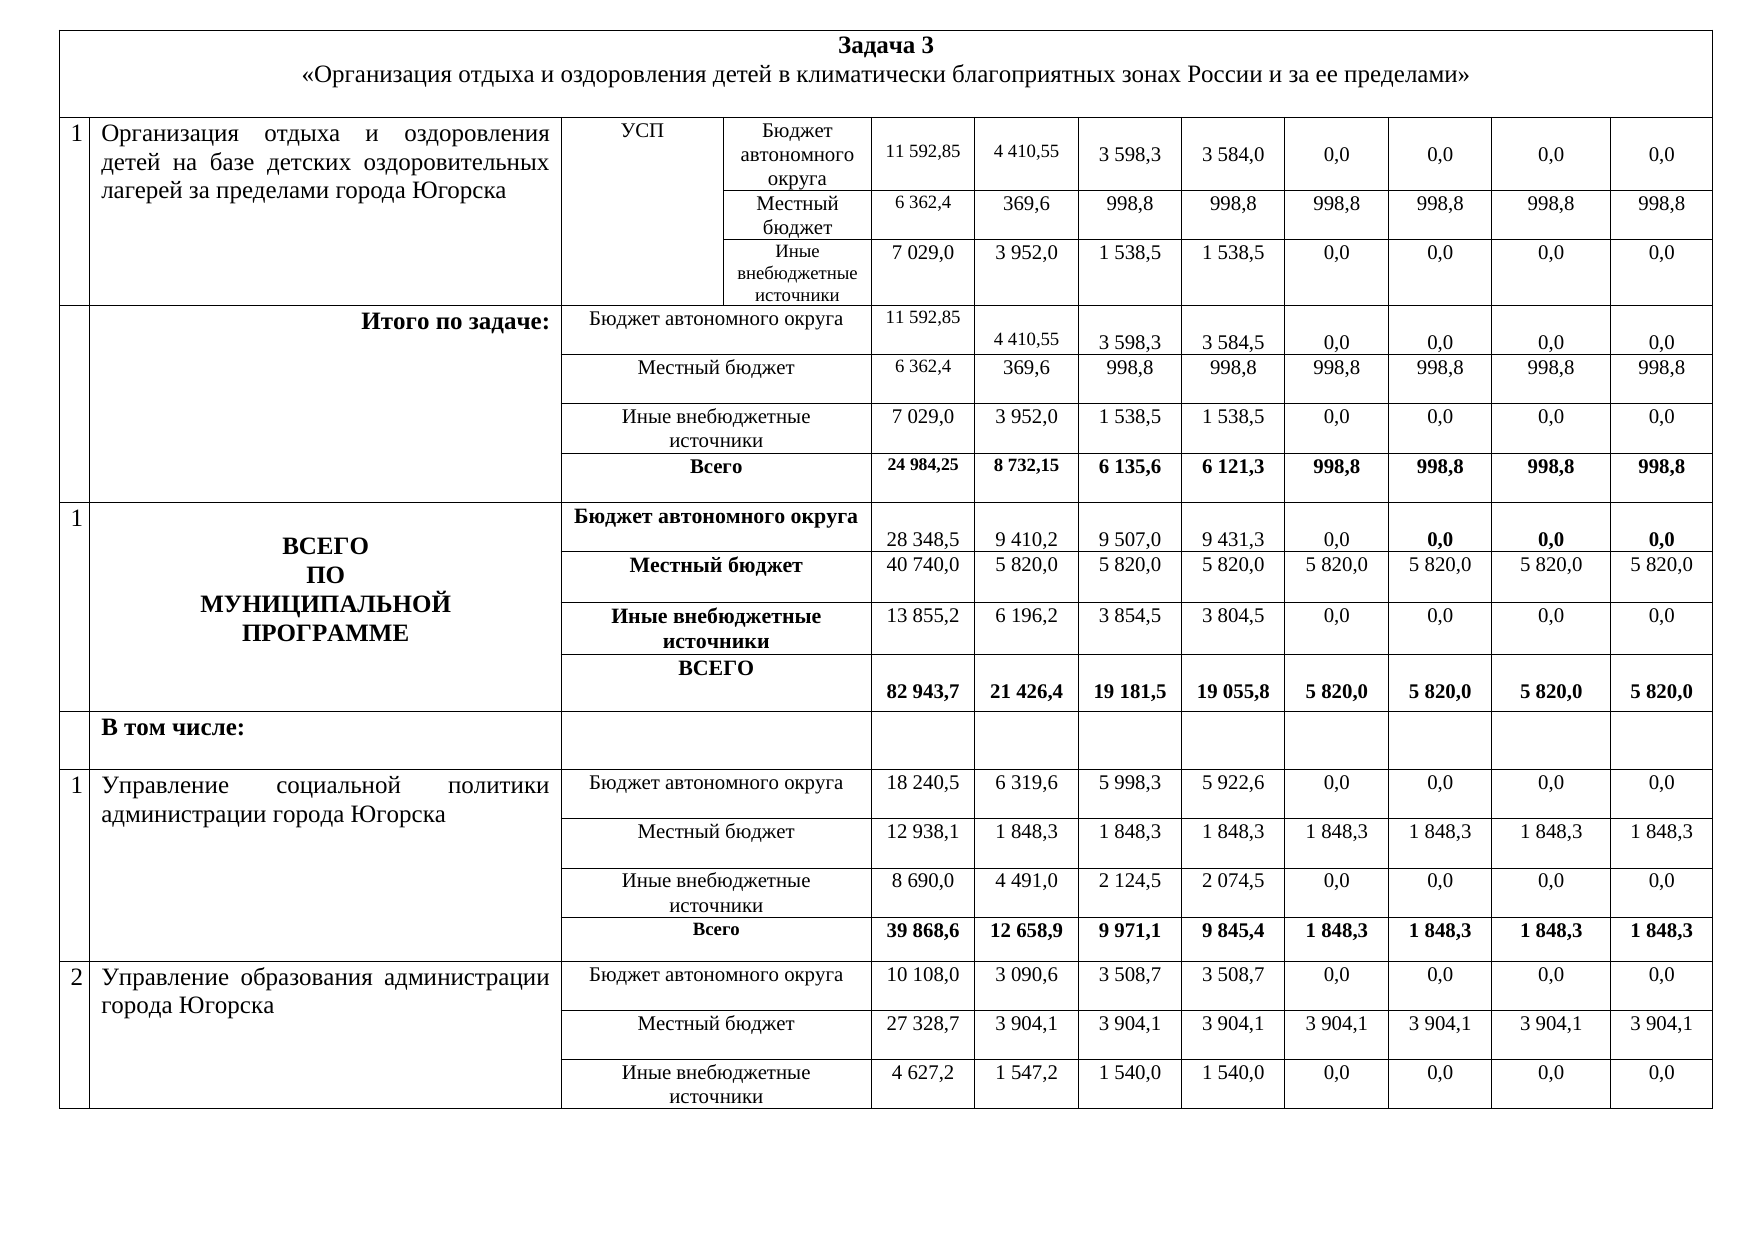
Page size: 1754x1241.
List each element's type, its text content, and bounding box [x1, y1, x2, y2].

table_cell 998,8 [1285, 191, 1388, 239]
table_cell [1079, 712, 1181, 769]
table_cell 1 848,3 [1389, 918, 1491, 961]
table_cell 10 108,0 [872, 962, 974, 1010]
table_cell 40 740,0 [872, 552, 974, 602]
table_cell 12 658,9 [975, 918, 1078, 961]
table_cell 0,0 [1389, 306, 1491, 354]
table_cell Управление образования администрации города Югорска [90, 962, 561, 1108]
table_cell 0,0 [1285, 306, 1388, 354]
table_cell 6 319,6 [975, 770, 1078, 818]
table_cell 0,0 [1285, 962, 1388, 1010]
table_cell 0,0 [1389, 962, 1491, 1010]
table_cell Бюджет автономного округа [724, 118, 871, 190]
table_cell 3 904,1 [1492, 1011, 1610, 1059]
table_cell 0,0 [1611, 962, 1712, 1010]
table_cell Бюджет автономного округа [562, 770, 871, 818]
table_cell 0,0 [1492, 240, 1610, 305]
table_cell 3 598,3 [1079, 306, 1181, 354]
table_cell 0,0 [1285, 869, 1388, 917]
table_cell Бюджет автономного округа [562, 306, 871, 354]
table_cell 21 426,4 [975, 655, 1078, 711]
table_cell 998,8 [1492, 355, 1610, 403]
table_cell 11 592,85 [872, 118, 974, 190]
table_cell 0,0 [1611, 306, 1712, 354]
table_cell 0,0 [1285, 240, 1388, 305]
table_cell 998,8 [1079, 355, 1181, 403]
table_cell 2 [60, 962, 89, 1108]
table_cell 3 804,5 [1182, 603, 1284, 654]
table_cell [60, 712, 89, 769]
table_cell 1 848,3 [1611, 819, 1712, 867]
table_cell 5 820,0 [1182, 552, 1284, 602]
table_cell 0,0 [1611, 118, 1712, 190]
table_cell Бюджет автономного округа [562, 962, 871, 1010]
table_cell 0,0 [1389, 869, 1491, 917]
table_cell 12 938,1 [872, 819, 974, 867]
table_cell 998,8 [1389, 191, 1491, 239]
table_cell 0,0 [1611, 404, 1712, 452]
table_cell 0,0 [1389, 770, 1491, 818]
table_cell 27 328,7 [872, 1011, 974, 1059]
table_cell 1 848,3 [1492, 819, 1610, 867]
table_cell 3 598,3 [1079, 118, 1181, 190]
table_cell 9 971,1 [1079, 918, 1181, 961]
table_cell 9 410,2 [975, 503, 1078, 551]
table_cell Местный бюджет [562, 355, 871, 403]
table_cell 1 848,3 [1285, 918, 1388, 961]
table_cell 998,8 [1611, 355, 1712, 403]
table_cell 3 904,1 [1182, 1011, 1284, 1059]
table_cell 0,0 [1389, 118, 1491, 190]
table_cell 5 820,0 [1389, 552, 1491, 602]
table_cell Местный бюджет [562, 552, 871, 602]
table_cell [1285, 712, 1388, 769]
table_cell 5 820,0 [1285, 655, 1388, 711]
table_cell 0,0 [1611, 503, 1712, 551]
table_cell 0,0 [1389, 503, 1491, 551]
table_cell 998,8 [1285, 355, 1388, 403]
table_cell 5 922,6 [1182, 770, 1284, 818]
table_cell 0,0 [1492, 869, 1610, 917]
table_cell 0,0 [1492, 404, 1610, 452]
table_cell 5 820,0 [1079, 552, 1181, 602]
table_cell Бюджет автономного округа [562, 503, 871, 551]
table_cell 369,6 [975, 355, 1078, 403]
table_cell 0,0 [1492, 962, 1610, 1010]
table_cell 6 135,6 [1079, 454, 1181, 502]
table_cell Организация отдыха и оздоровления детей на базе детских оздоровительных лагерей за пределами города Югорска [90, 118, 561, 305]
table_cell 3 952,0 [975, 404, 1078, 452]
table_cell 3 584,5 [1182, 306, 1284, 354]
table_cell 0,0 [1285, 118, 1388, 190]
table_cell 0,0 [1285, 770, 1388, 818]
table_cell 0,0 [1611, 1060, 1712, 1108]
table_cell [1492, 712, 1610, 769]
table_cell 9 507,0 [1079, 503, 1181, 551]
table_cell 5 820,0 [1611, 552, 1712, 602]
table_cell 4 627,2 [872, 1060, 974, 1108]
table_cell 0,0 [1389, 240, 1491, 305]
table_cell Местный бюджет [724, 191, 871, 239]
table_cell 998,8 [1492, 454, 1610, 502]
table_cell Иные внебюджетные источники [562, 603, 871, 654]
table_cell [872, 712, 974, 769]
table_cell 0,0 [1389, 603, 1491, 654]
table_cell 3 508,7 [1079, 962, 1181, 1010]
table_cell [60, 306, 89, 502]
table_cell 1 848,3 [1492, 918, 1610, 961]
table_cell 0,0 [1492, 603, 1610, 654]
table_cell 2 124,5 [1079, 869, 1181, 917]
table_cell 0,0 [1611, 869, 1712, 917]
table_cell 4 410,55 [975, 118, 1078, 190]
table_cell 5 820,0 [1389, 655, 1491, 711]
table_cell 6 196,2 [975, 603, 1078, 654]
table_cell 19 055,8 [1182, 655, 1284, 711]
table_cell 5 820,0 [975, 552, 1078, 602]
table_cell [1389, 712, 1491, 769]
table_cell 18 240,5 [872, 770, 974, 818]
table_cell 24 984,25 [872, 454, 974, 502]
table_cell Итого по задаче: [90, 306, 561, 502]
table_cell 0,0 [1492, 118, 1610, 190]
table_cell 3 584,0 [1182, 118, 1284, 190]
table_cell 1 538,5 [1079, 240, 1181, 305]
table_cell 0,0 [1492, 306, 1610, 354]
table_cell 1 540,0 [1182, 1060, 1284, 1108]
table_cell 6 362,4 [872, 191, 974, 239]
table_cell 3 952,0 [975, 240, 1078, 305]
table_cell 1 [60, 503, 89, 711]
table_cell ВСЕГО ПО МУНИЦИПАЛЬНОЙ ПРОГРАММЕ [90, 503, 561, 711]
table_cell 998,8 [1182, 355, 1284, 403]
table_cell 4 410,55 [975, 306, 1078, 354]
table_cell 0,0 [1285, 404, 1388, 452]
table_cell 9 845,4 [1182, 918, 1284, 961]
table_cell 3 904,1 [975, 1011, 1078, 1059]
table_cell 1 848,3 [1285, 819, 1388, 867]
table_cell 1 848,3 [1389, 819, 1491, 867]
table_cell 9 431,3 [1182, 503, 1284, 551]
table_cell 0,0 [1492, 503, 1610, 551]
table_cell 1 848,3 [1611, 918, 1712, 961]
table_cell 0,0 [1389, 1060, 1491, 1108]
table_cell 3 854,5 [1079, 603, 1181, 654]
table_cell Задача 3 «Организация отдыха и оздоровления детей в климатически благоприятных зонах России и за ее пределами» [60, 31, 1712, 117]
table_cell 11 592,85 [872, 306, 974, 354]
table_cell Иные внебюджетные источники [562, 869, 871, 917]
table_cell 3 904,1 [1611, 1011, 1712, 1059]
table_cell 0,0 [1611, 603, 1712, 654]
table_cell ВСЕГО [562, 655, 871, 711]
table_cell 998,8 [1611, 191, 1712, 239]
table_cell 39 868,6 [872, 918, 974, 961]
table_cell 0,0 [1492, 1060, 1610, 1108]
table_cell [1611, 712, 1712, 769]
table_cell 4 491,0 [975, 869, 1078, 917]
table_cell 0,0 [1285, 603, 1388, 654]
table_cell 3 904,1 [1079, 1011, 1181, 1059]
table_cell 6 362,4 [872, 355, 974, 403]
table_cell 5 820,0 [1285, 552, 1388, 602]
table_cell 5 998,3 [1079, 770, 1181, 818]
table_cell 8 690,0 [872, 869, 974, 917]
table_cell УСП [562, 118, 723, 305]
table_cell 998,8 [1182, 191, 1284, 239]
table_cell 1 848,3 [975, 819, 1078, 867]
table_cell Всего [562, 454, 871, 502]
table_cell Местный бюджет [562, 819, 871, 867]
table_cell 1 848,3 [1079, 819, 1181, 867]
table_cell Иные внебюджетные источники [562, 1060, 871, 1108]
table_cell 0,0 [1611, 240, 1712, 305]
table_cell 0,0 [1492, 770, 1610, 818]
table_cell 998,8 [1079, 191, 1181, 239]
table_cell 6 121,3 [1182, 454, 1284, 502]
table_cell [1182, 712, 1284, 769]
table_cell 998,8 [1492, 191, 1610, 239]
table_cell 5 820,0 [1492, 552, 1610, 602]
table_cell Всего [562, 918, 871, 961]
table_cell Управление социальной политики администрации города Югорска [90, 770, 561, 961]
table_cell 1 538,5 [1182, 404, 1284, 452]
table_cell [975, 712, 1078, 769]
table_cell 19 181,5 [1079, 655, 1181, 711]
table_cell 82 943,7 [872, 655, 974, 711]
table_cell 0,0 [1285, 503, 1388, 551]
table_cell 998,8 [1285, 454, 1388, 502]
table_cell Местный бюджет [562, 1011, 871, 1059]
table_cell 3 090,6 [975, 962, 1078, 1010]
table_cell 1 [60, 770, 89, 961]
table_cell 2 074,5 [1182, 869, 1284, 917]
table_cell 3 904,1 [1389, 1011, 1491, 1059]
table_cell 1 540,0 [1079, 1060, 1181, 1108]
table_cell 0,0 [1389, 404, 1491, 452]
table_cell 0,0 [1285, 1060, 1388, 1108]
table_cell 369,6 [975, 191, 1078, 239]
table_cell 3 904,1 [1285, 1011, 1388, 1059]
table_cell 3 508,7 [1182, 962, 1284, 1010]
table_cell 7 029,0 [872, 404, 974, 452]
table_cell 13 855,2 [872, 603, 974, 654]
table_cell 1 538,5 [1079, 404, 1181, 452]
table_cell Иные внебюджетные источники [562, 404, 871, 452]
table_cell В том числе: [90, 712, 561, 769]
table_cell 5 820,0 [1492, 655, 1610, 711]
table_cell 7 029,0 [872, 240, 974, 305]
table_cell 998,8 [1389, 454, 1491, 502]
table_cell [562, 712, 871, 769]
table_cell 998,8 [1389, 355, 1491, 403]
table_cell 8 732,15 [975, 454, 1078, 502]
table_cell 1 538,5 [1182, 240, 1284, 305]
table_cell 1 848,3 [1182, 819, 1284, 867]
table_cell 1 [60, 118, 89, 305]
table_cell 5 820,0 [1611, 655, 1712, 711]
table_cell Иные внебюджетные источники [724, 240, 871, 305]
table_cell 28 348,5 [872, 503, 974, 551]
table_cell 0,0 [1611, 770, 1712, 818]
table_cell 998,8 [1611, 454, 1712, 502]
table_cell 1 547,2 [975, 1060, 1078, 1108]
